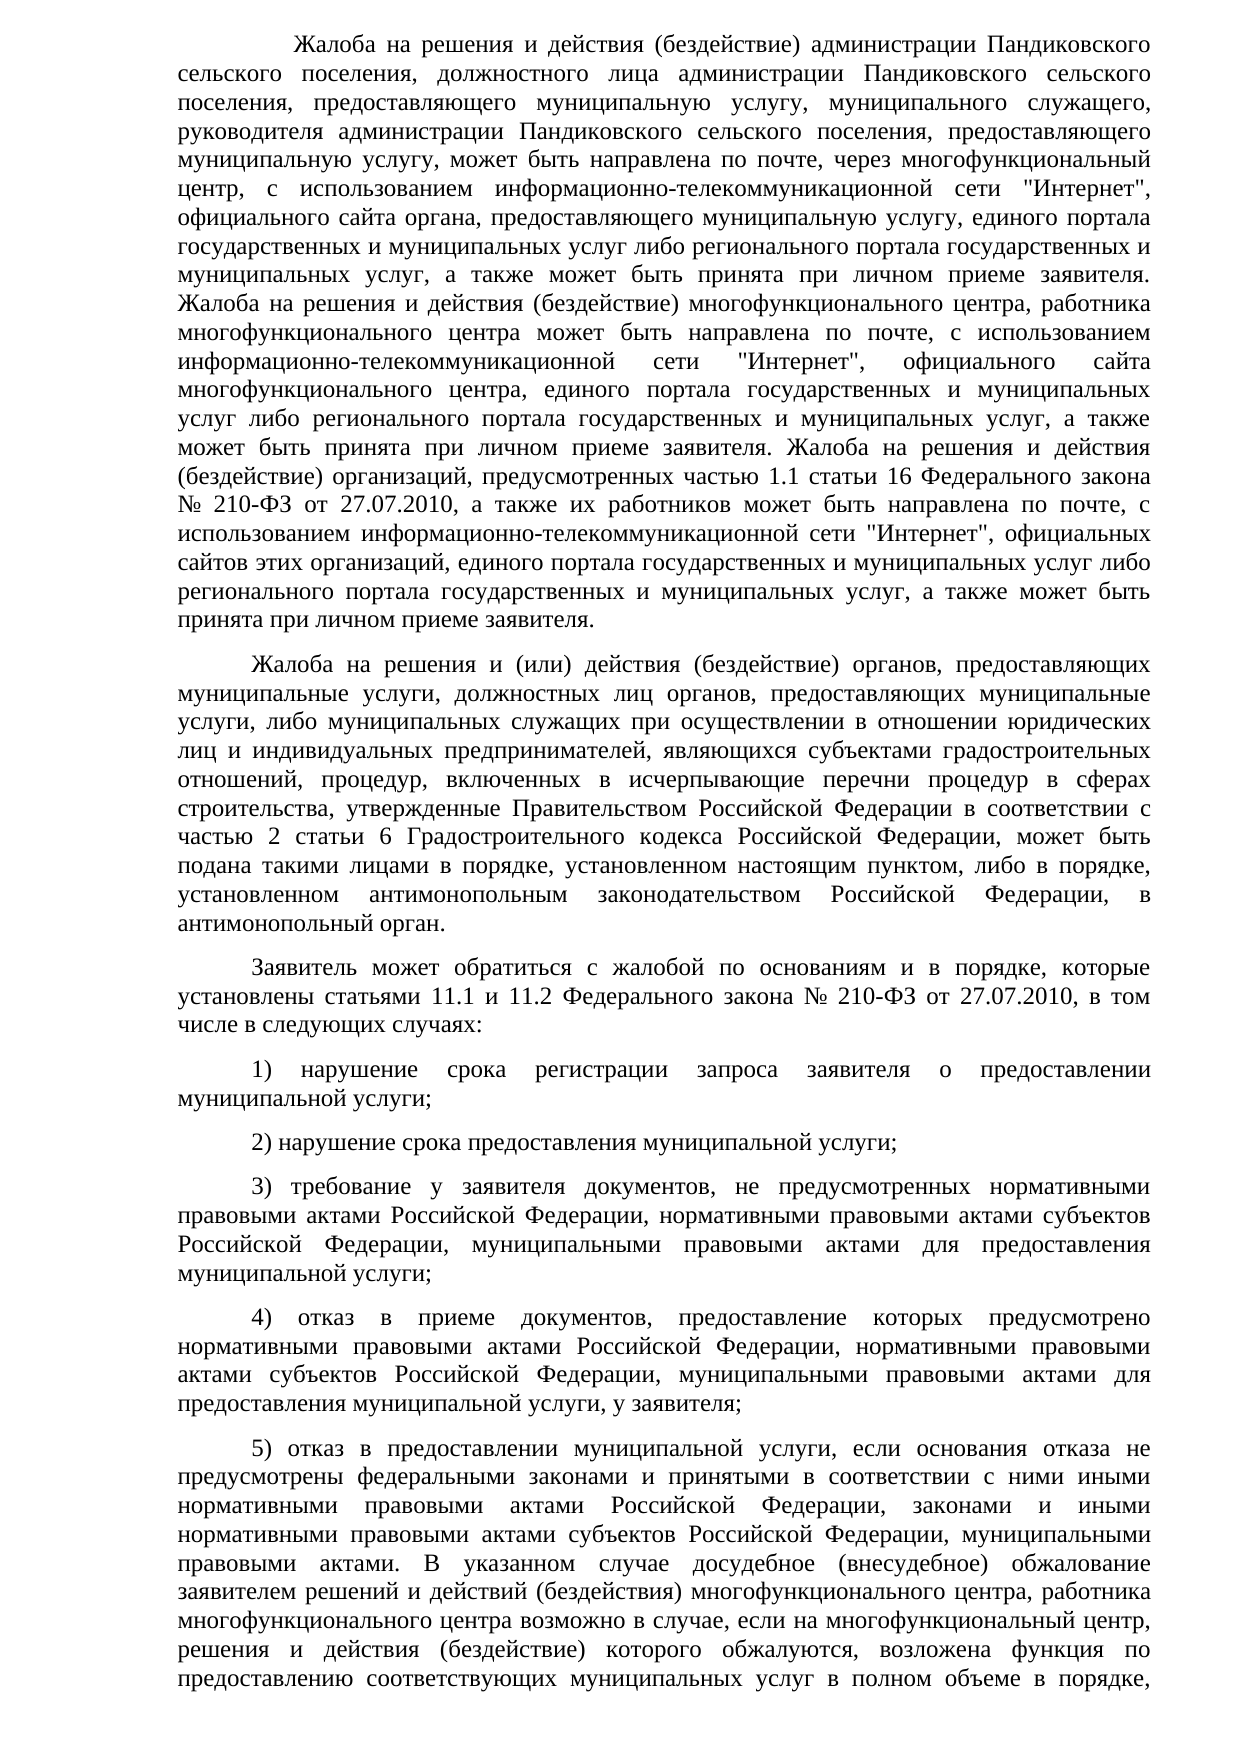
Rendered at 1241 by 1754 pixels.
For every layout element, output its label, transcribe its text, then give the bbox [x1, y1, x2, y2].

text Жалоба на решения и (или) действия (бездействие) органов, предоставляющих муниципальные услуги, должностных лиц органов, предоставляющих муниципальные услуги, либо муниципальных служащих при осуществлении в отношении юридических лиц и индивидуальных предпринимателей, являющихся субъектами градостроительных отношений, процедур, включенных в исчерпывающие перечни процедур в сферах строительства, утвержденные Правительством Российской Федерации в соответствии с частью 2 статьи 6 Градостроительного кодекса Российской Федерации, может быть подана такими лицами в порядке, установленном настоящим пунктом, либо в порядке, установленном антимонопольным законодательством Российской Федерации, в антимонопольный орган. [177, 649, 1152, 936]
text 3) требование у заявителя документов, не предусмотренных нормативными правовыми актами Российской Федерации, нормативными правовыми актами субъектов Российской Федерации, муниципальными правовыми актами для предоставления муниципальной услуги; [177, 1171, 1152, 1286]
text 2) нарушение срока предоставления муниципальной услуги; [177, 1127, 1152, 1156]
text 1) нарушение срока регистрации запроса заявителя о предоставлении муниципальной услуги; [177, 1054, 1152, 1111]
text Заявитель может обратиться с жалобой по основаниям и в порядке, которые установлены статьями 11.1 и 11.2 Федерального закона № 210-ФЗ от 27.07.2010, в том числе в следующих случаях: [177, 952, 1152, 1038]
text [177, 1433, 1152, 1691]
text 4) отказ в приеме документов, предоставление которых предусмотрено нормативными правовыми актами Российской Федерации, нормативными правовыми актами субъектов Российской Федерации, муниципальными правовыми актами для предоставления муниципальной услуги, у заявителя; [177, 1302, 1152, 1417]
text Жалоба на решения и действия (бездействие) администрации Пандиковского сельского поселения, должностного лица администрации Пандиковского сельского поселения, предоставляющего муниципальную услугу, муниципального служащего, руководителя администрации Пандиковского сельского поселения, предоставляющего муниципальную услугу, может быть направлена по почте, через многофункциональный центр, с использованием информационно-телекоммуникационной сети "Интернет", официального сайта органа, предоставляющего муниципальную услугу, единого портала государственных и муниципальных услуг либо регионального портала государственных и муниципальных услуг, а также может быть принята при личном приеме заявителя. Жалоба на решения и действия (бездействие) многофункционального центра, работника многофункционального центра может быть направлена по почте, с использованием информационно-телекоммуникационной сети "Интернет", официального сайта многофункционального центра, единого портала государственных и муниципальных услуг либо регионального портала государственных и муниципальных услуг, а также может быть принята при личном приеме заявителя. Жалоба на решения и действия (бездействие) организаций, предусмотренных частью 1.1 статьи 16 Федерального закона № 210-ФЗ от 27.07.2010, а также их работников может быть направлена по почте, с использованием информационно-телекоммуникационной сети "Интернет", официальных сайтов этих организаций, единого портала государственных и муниципальных услуг либо регионального портала государственных и муниципальных услуг, а также может быть принята при личном приеме заявителя. [177, 29, 1152, 633]
